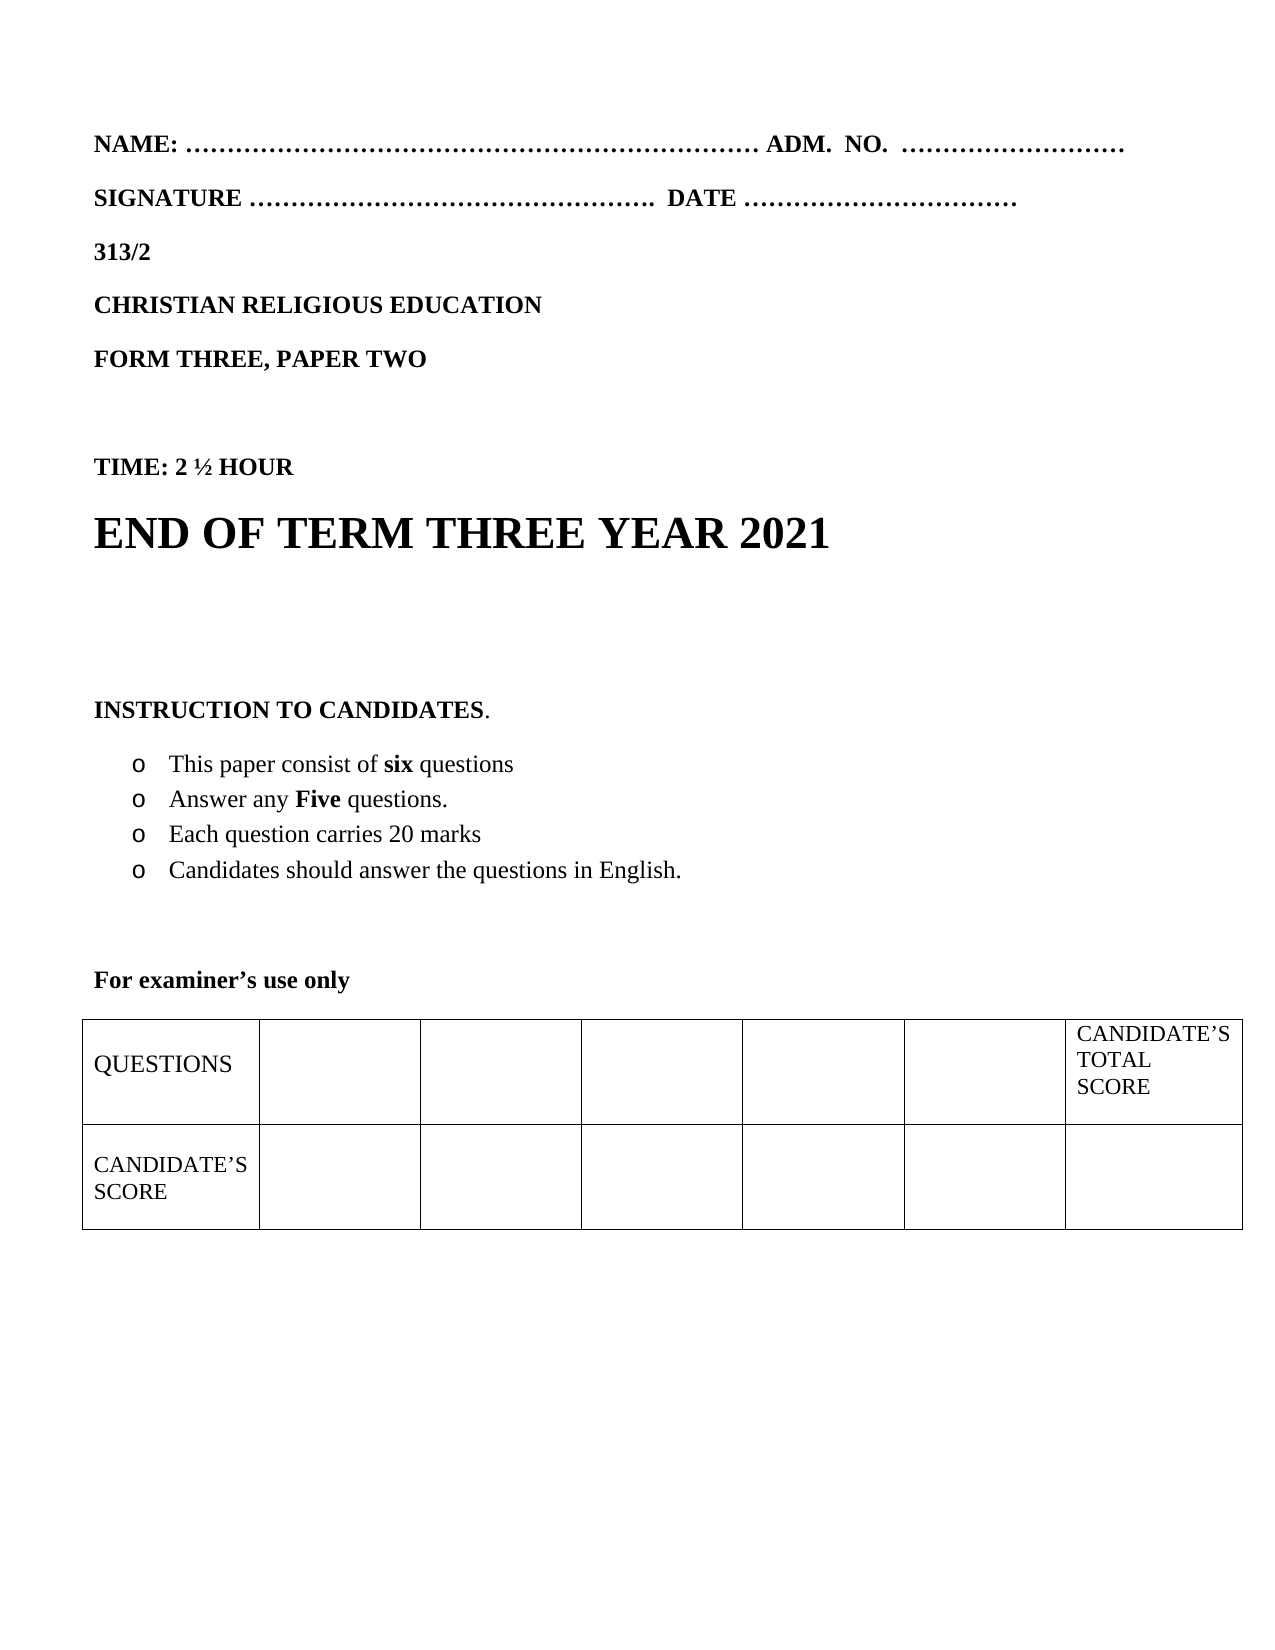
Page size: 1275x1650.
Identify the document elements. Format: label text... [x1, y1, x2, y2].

text SIGNATURE …………………………………………. DATE …………………………… [94, 183, 1181, 211]
table_cell [582, 1125, 742, 1229]
table_cell [1066, 1125, 1242, 1229]
list Each question carries 20 marks [131, 819, 1181, 850]
text FORM THREE, PAPER TWO [94, 344, 1181, 373]
list This paper consist of six questions [131, 749, 1181, 779]
table_cell CANDIDATE’S SCORE [83, 1125, 259, 1229]
list Candidates should answer the questions in English. [131, 855, 1181, 886]
text For examiner’s use only [94, 965, 1181, 994]
table_cell [260, 1125, 420, 1229]
table_header [905, 1020, 1065, 1124]
table_cell [743, 1125, 904, 1229]
table_header QUESTIONS [83, 1020, 259, 1124]
text 313/2 [94, 237, 1181, 265]
table_header CANDIDATE’S TOTAL SCORE [1066, 1020, 1242, 1124]
table_header [260, 1020, 420, 1124]
text TIME: 2 ½ HOUR [94, 452, 1181, 481]
text END OF TERM THREE YEAR 2021 [94, 506, 1181, 558]
text INSTRUCTION TO CANDIDATES. [94, 695, 1181, 724]
table_header [582, 1020, 742, 1124]
list Answer any Five questions. [131, 784, 1181, 815]
table_header [421, 1020, 581, 1124]
text NAME: …………………………………………………………… ADM. NO. ……………………… [94, 129, 1181, 158]
table_cell [905, 1125, 1065, 1229]
table_header [743, 1020, 904, 1124]
text CHRISTIAN RELIGIOUS EDUCATION [94, 290, 1181, 319]
table_cell [421, 1125, 581, 1229]
